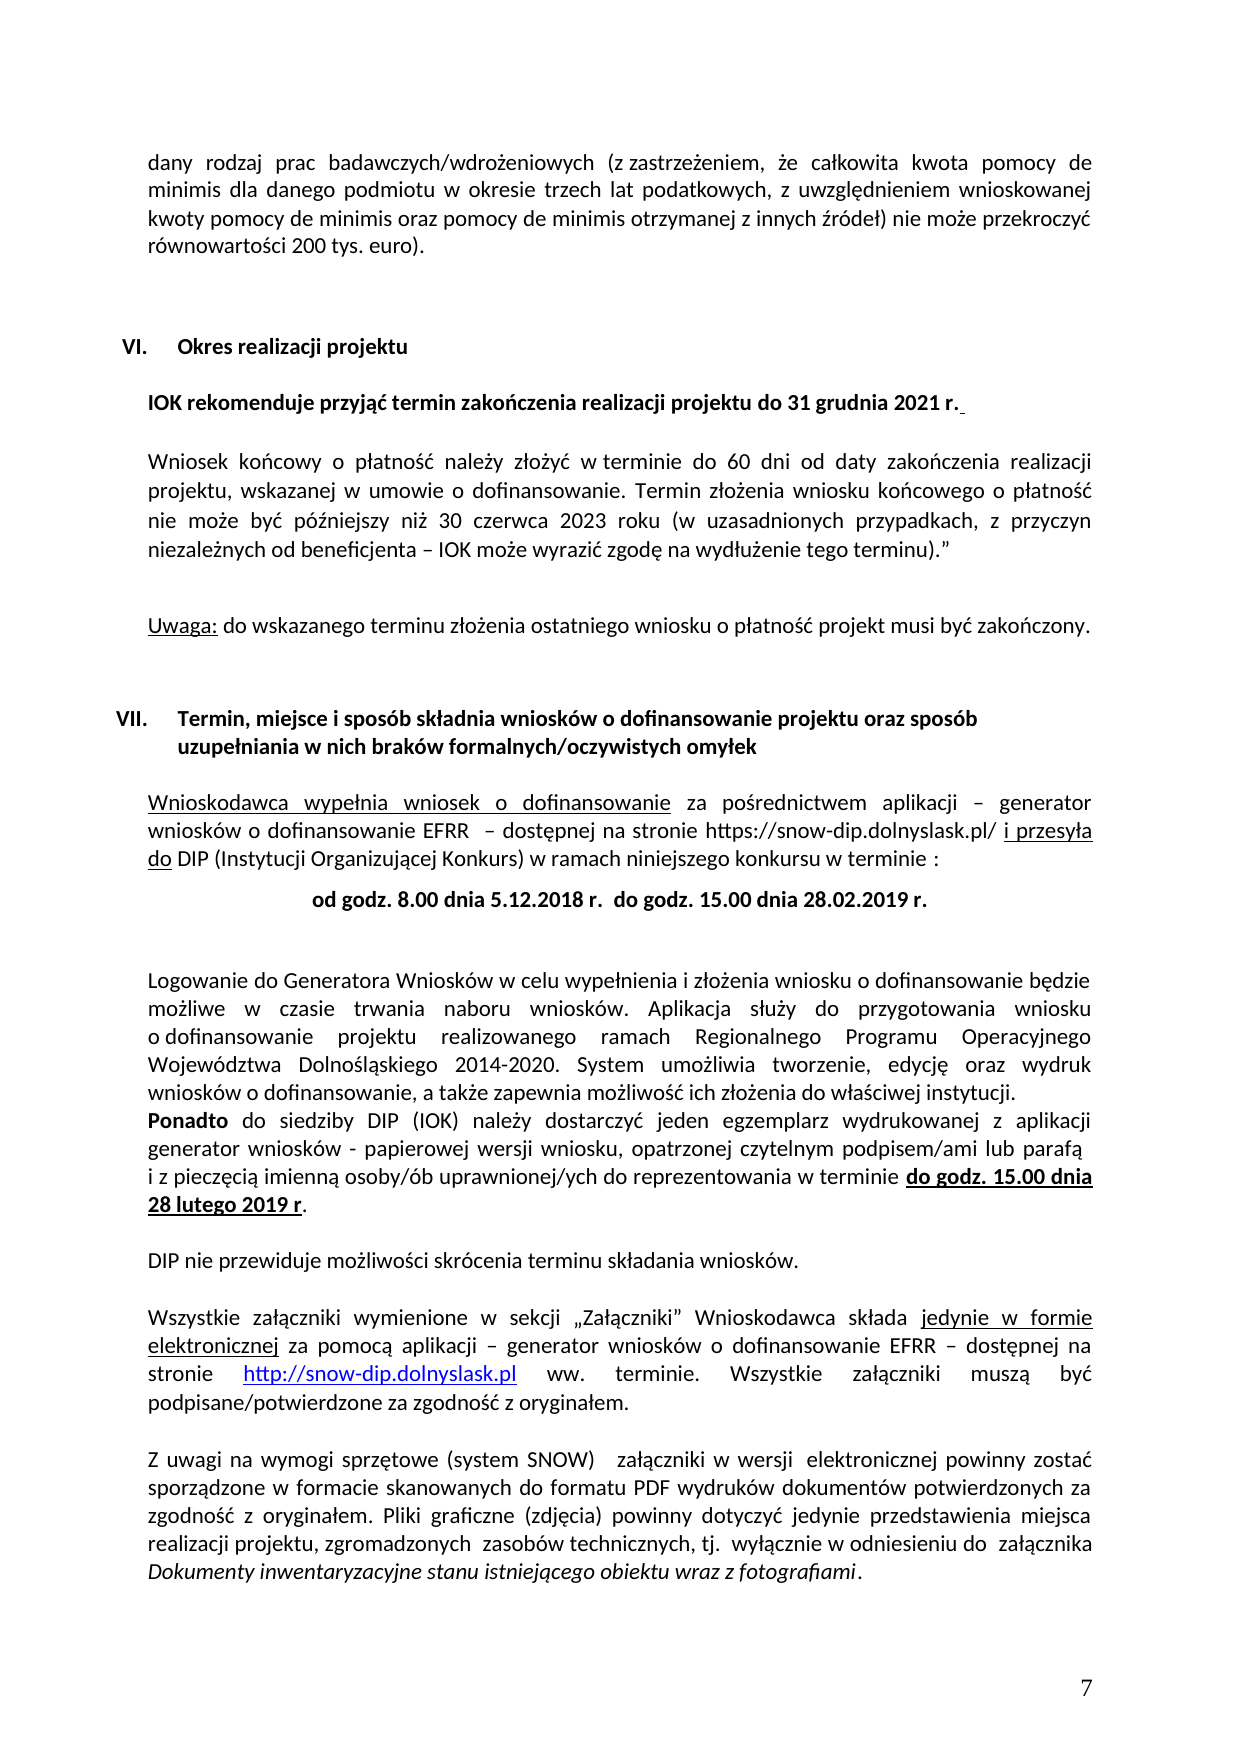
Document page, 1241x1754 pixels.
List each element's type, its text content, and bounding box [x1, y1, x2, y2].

text Wnioskodawca wypełnia wniosek o dofinansowanie za pośrednictwem aplikacji – generator wniosków o dofinansowanie EFRR – dostępnej na stronie https://snow-dip.dolnyslask.pl/ i przesyła do DIP (Instytucji Organizującej Konkurs) w ramach niniejszego konkursu w terminie : [148, 788, 1093, 873]
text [148, 148, 1093, 260]
text Uwaga: do wskazanego terminu złożenia ostatniego wniosku o płatność projekt musi być zakończony. [148, 611, 1093, 639]
text Logowanie do Generatora Wniosków w celu wypełnienia i złożenia wniosku o dofinansowanie będzie możliwe w czasie trwania naboru wniosków. Aplikacja służy do przygotowania wniosku o dofinansowanie projektu realizowanego ramach Regionalnego Programu Operacyjnego Województwa Dolnośląskiego 2014-2020. System umożliwia tworzenie, edycję oraz wydruk wniosków o dofinansowanie, a także zapewnia możliwość ich złożenia do właściwej instytucji. [148, 966, 1093, 1106]
text Wniosek końcowy o płatność należy złożyć w terminie do 60 dni od daty zakończenia realizacji projektu, wskazanej w umowie o dofinansowanie. Termin złożenia wniosku końcowego o płatność nie może być późniejszy niż 30 czerwca 2023 roku (w uzasadnionych przypadkach, z przyczyn niezależnych od beneficjenta – IOK może wyrazić zgodę na wydłużenie tego terminu).” [148, 447, 1093, 563]
text IOK rekomenduje przyjąć termin zakończenia realizacji projektu do 31 grudnia 2021 r. [148, 388, 1093, 416]
list Termin, miejsce i sposób składnia wniosków o dofinansowanie projektu oraz sposób uzupełniania w nich braków formalnych/oczywistych omyłek [148, 704, 1093, 761]
text od godz. 8.00 dnia 5.12.2018 r. do godz. 15.00 dnia 28.02.2019 r. [148, 885, 1093, 913]
text Wszystkie załączniki wymienione w sekcji „Załączniki” Wnioskodawca składa jedynie w formie elektronicznej za pomocą aplikacji – generator wniosków o dofinansowanie EFRR – dostępnej na stronie http://snow-dip.dolnyslask.pl ww. terminie. Wszystkie załączniki muszą być podpisane/potwierdzone za zgodność z oryginałem. [148, 1303, 1093, 1416]
list Okres realizacji projektu [148, 332, 1093, 360]
text Ponadto do siedziby DIP (IOK) należy dostarczyć jeden egzemplarz wydrukowanej z aplikacji generator wniosków - papierowej wersji wniosku, opatrzonej czytelnym podpisem/ami lub parafą i z pieczęcią imienną osoby/ób uprawnionej/ych do reprezentowania w terminie do godz. 15.00 dnia 28 lutego 2019 r. [148, 1106, 1093, 1218]
text DIP nie przewiduje możliwości skrócenia terminu składania wniosków. [148, 1246, 1093, 1274]
text Z uwagi na wymogi sprzętowe (system SNOW) załączniki w wersji elektronicznej powinny zostać sporządzone w formacie skanowanych do formatu PDF wydruków dokumentów potwierdzonych za zgodność z oryginałem. Pliki graficzne (zdjęcia) powinny dotyczyć jedynie przedstawienia miejsca realizacji projektu, zgromadzonych zasobów technicznych, tj. wyłącznie w odniesieniu do załącznika Dokumenty inwentaryzacyjne stanu istniejącego obiektu wraz z fotografiami. [148, 1445, 1093, 1585]
